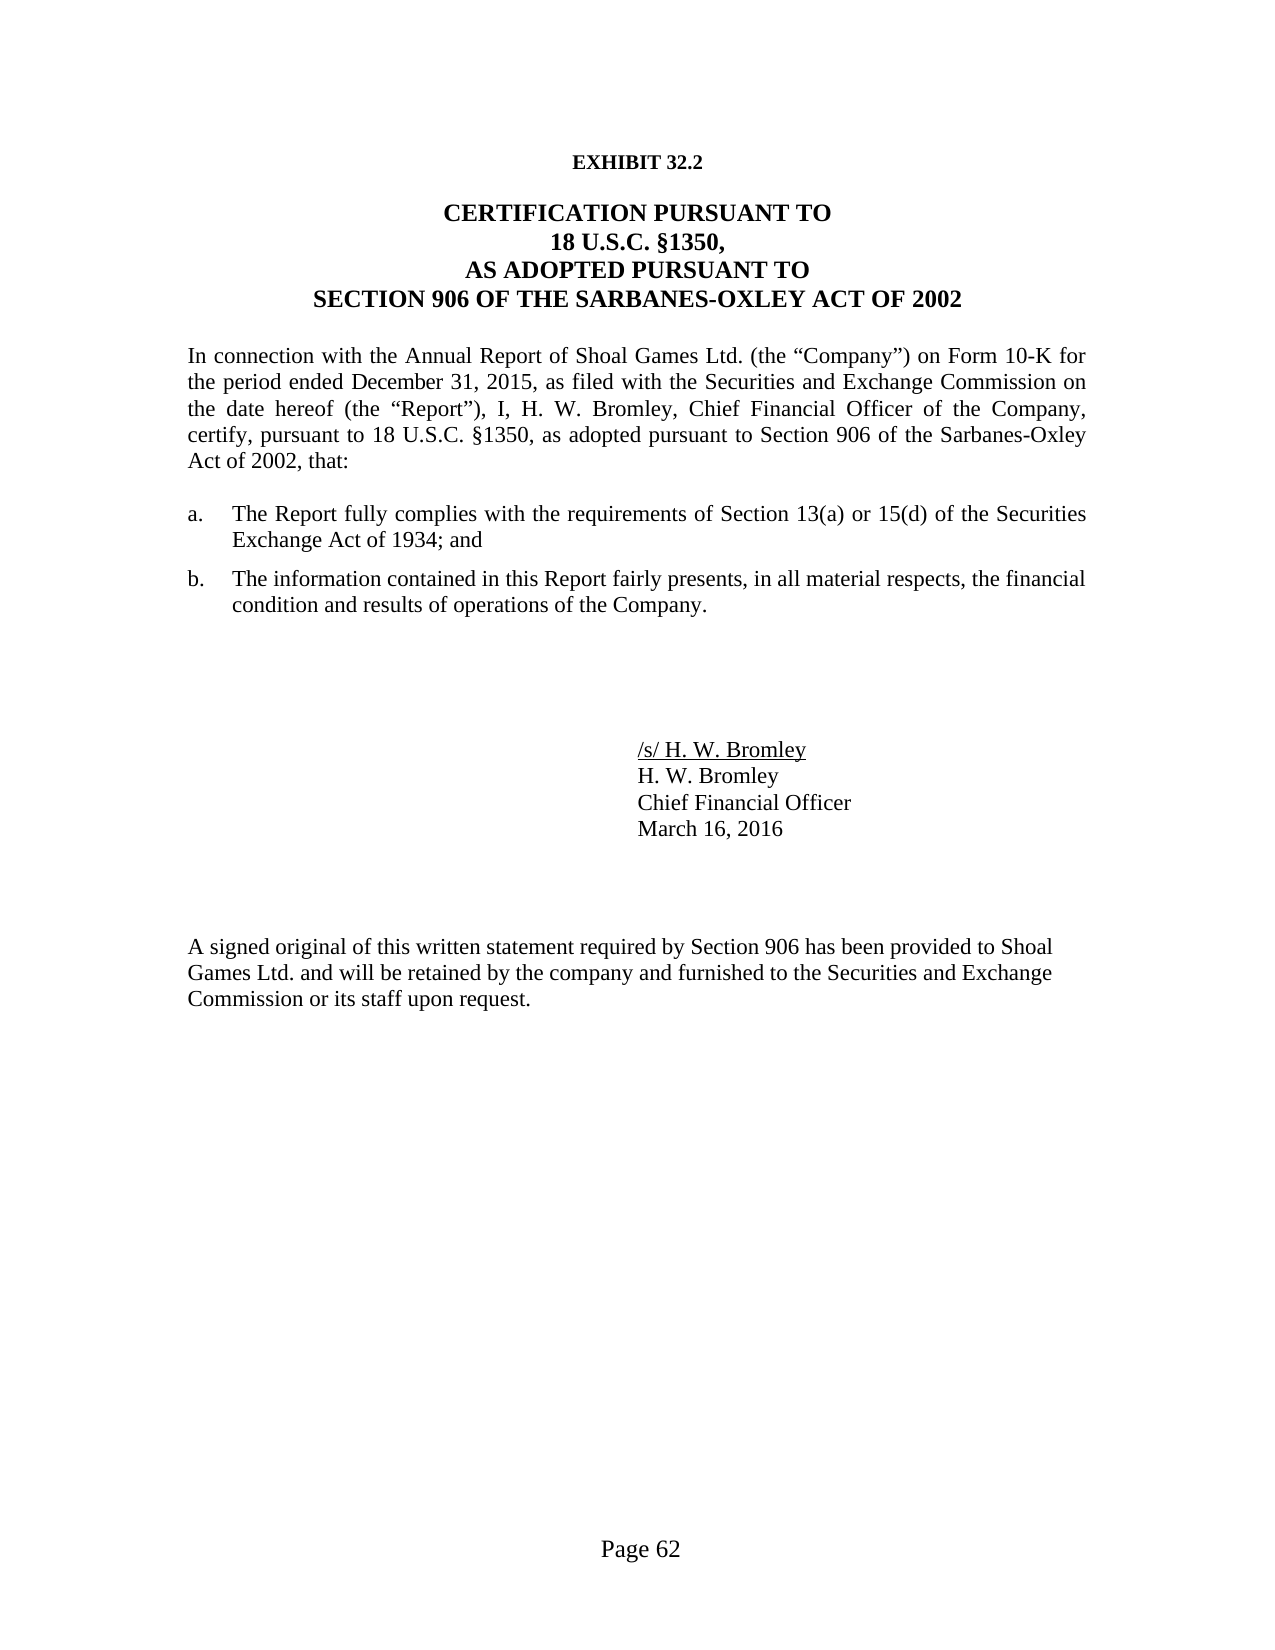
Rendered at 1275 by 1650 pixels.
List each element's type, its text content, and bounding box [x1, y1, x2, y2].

text CERTIFICATION PURSUANT TO [187, 198, 1087, 227]
text Chief Financial Officer [262, 788, 1087, 815]
list The information contained in this Report fairly presents, in all material respects, the financial condition and results of operations of the Company. [187, 565, 1087, 618]
text EXHIBIT 32.2 [187, 150, 1087, 174]
text March 16, 2016 [262, 815, 1087, 841]
text In connection with the Annual Report of Shoal Games Ltd. (the “Company”) on Form 10-K for the period ended December 31, 2015, as filed with the Securities and Exchange Commission on the date hereof (the “Report”), I, H. W. Bromley, Chief Financial Officer of the Company, certify, pursuant to 18 U.S.C. §1350, as adopted pursuant to Section 906 of the Sarbanes-Oxley Act of 2002, that: [187, 342, 1087, 474]
text AS ADOPTED PURSUANT TO [187, 256, 1087, 284]
text 18 U.S.C. §1350, [187, 227, 1087, 256]
text /s/ H. W. Bromley [262, 736, 1087, 762]
text H. W. Bromley [262, 762, 1087, 788]
text SECTION 906 OF THE SARBANES-OXLEY ACT OF 2002 [187, 284, 1087, 313]
text A signed original of this written statement required by Section 906 has been provided to Shoal Games Ltd. and will be retained by the company and furnished to the Securities and Exchange Commission or its staff upon request. [187, 933, 1087, 1012]
list The Report fully complies with the requirements of Section 13(a) or 15(d) of the Securities Exchange Act of 1934; and [187, 500, 1087, 553]
